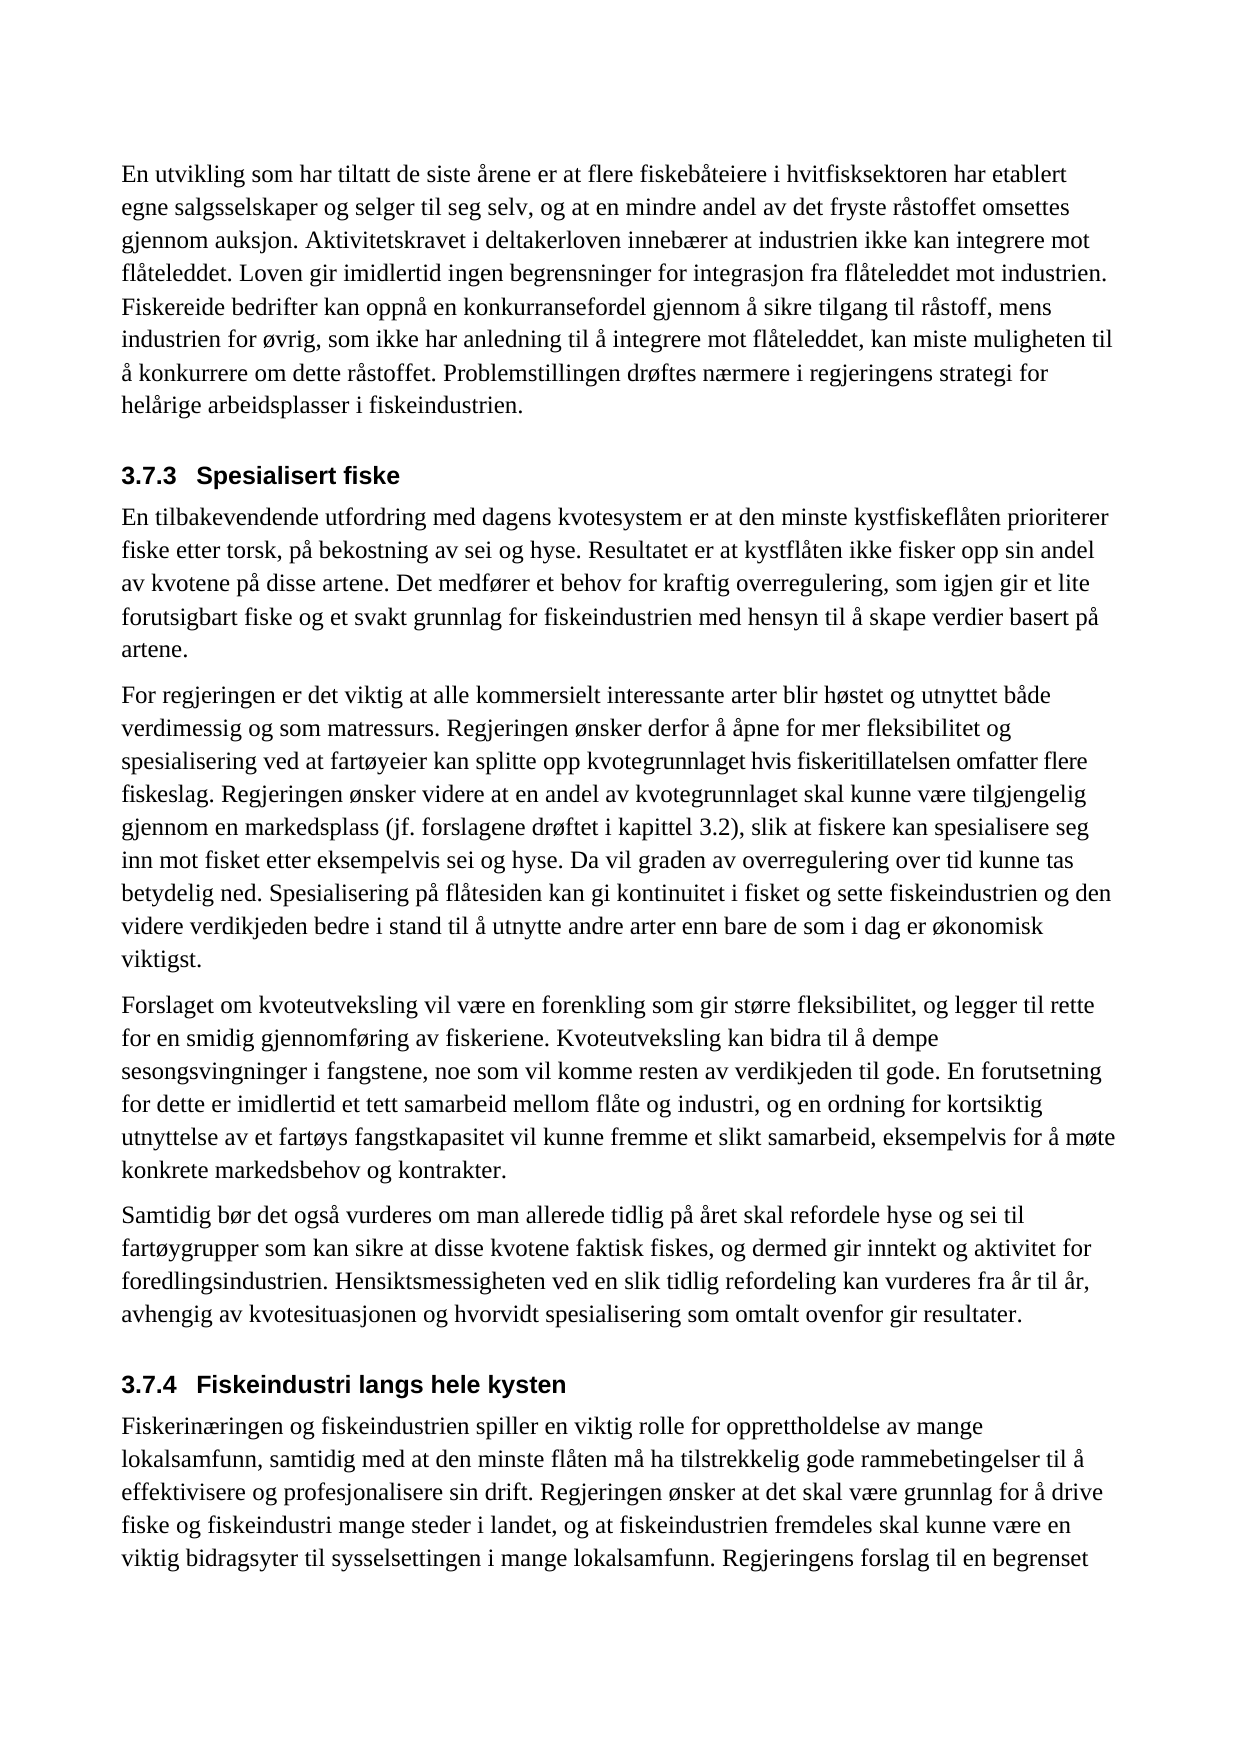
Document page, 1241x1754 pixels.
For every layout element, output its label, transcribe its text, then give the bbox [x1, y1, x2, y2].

text Forslaget om kvoteutveksling vil være en forenkling som gir større fleksibilitet, og legger til rette for en smidig gjennomføring av fiskeriene. Kvoteutveksling kan bidra til å dempe sesongsvingninger i fangstene, noe som vil komme resten av verdikjeden til gode. En forutsetning for dette er imidlertid et tett samarbeid mellom flåte og industri, og en ordning for kortsiktig utnyttelse av et fartøys fangstkapasitet vil kunne fremme et slikt samarbeid, eksempelvis for å møte konkrete markedsbehov og kontrakter. [121, 990, 1119, 1184]
text En utvikling som har tiltatt de siste årene er at flere fiskebåteiere i hvitfisksektoren har etablert egne salgsselskaper og selger til seg selv, og at en mindre andel av det fryste råstoffet omsettes gjennom auksjon. Aktivitetskravet i deltakerloven innebærer at industrien ikke kan integrere mot flåteleddet. Loven gir imidlertid ingen begrensninger for integrasjon fra flåteleddet mot industrien. Fiskereide bedrifter kan oppnå en konkurransefordel gjennom å sikre tilgang til råstoff, mens industrien for øvrig, som ikke har anledning til å integrere mot flåteleddet, kan miste muligheten til å konkurrere om dette råstoffet. Problemstillingen drøftes nærmere i regjeringens strategi for helårige arbeidsplasser i fiskeindustrien. [121, 159, 1119, 419]
subtitle Fiskeindustri langs hele kysten [121, 1370, 1119, 1399]
text En tilbakevendende utfordring med dagens kvotesystem er at den minste kystfiskeflåten prioriterer fiske etter torsk, på bekostning av sei og hyse. Resultatet er at kystflåten ikke fisker opp sin andel av kvotene på disse artene. Det medfører et behov for kraftig overregulering, som igjen gir et lite forutsigbart fiske og et svakt grunnlag for fiskeindustrien med hensyn til å skape verdier basert på artene. [121, 502, 1119, 663]
text Samtidig bør det også vurderes om man allerede tidlig på året skal refordele hyse og sei til fartøygrupper som kan sikre at disse kvotene faktisk fiskes, og dermed gir inntekt og aktivitet for foredlingsindustrien. Hensiktsmessigheten ved en slik tidlig refordeling kan vurderes fra år til år, avhengig av kvotesituasjonen og hvorvidt spesialisering som omtalt ovenfor gir resultater. [121, 1200, 1119, 1328]
text For regjeringen er det viktig at alle kommersielt interessante arter blir høstet og utnyttet både verdimessig og som matressurs. Regjeringen ønsker derfor å åpne for mer fleksibilitet og spesialisering ved at fartøyeier kan splitte opp kvotegrunnlaget hvis fiskeritillatelsen omfatter flere fiskeslag. Regjeringen ønsker videre at en andel av kvotegrunnlaget skal kunne være tilgjengelig gjennom en markedsplass (jf. forslagene drøftet i kapittel 3.2), slik at fiskere kan spesialisere seg inn mot fisket etter eksempelvis sei og hyse. Da vil graden av overregulering over tid kunne tas betydelig ned. Spesialisering på flåtesiden kan gi kontinuitet i fisket og sette fiskeindustrien og den videre verdikjeden bedre i stand til å utnytte andre arter enn bare de som i dag er økonomisk viktigst. [121, 680, 1119, 973]
subtitle Spesialisert fiske [121, 461, 1119, 490]
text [121, 1411, 1119, 1572]
